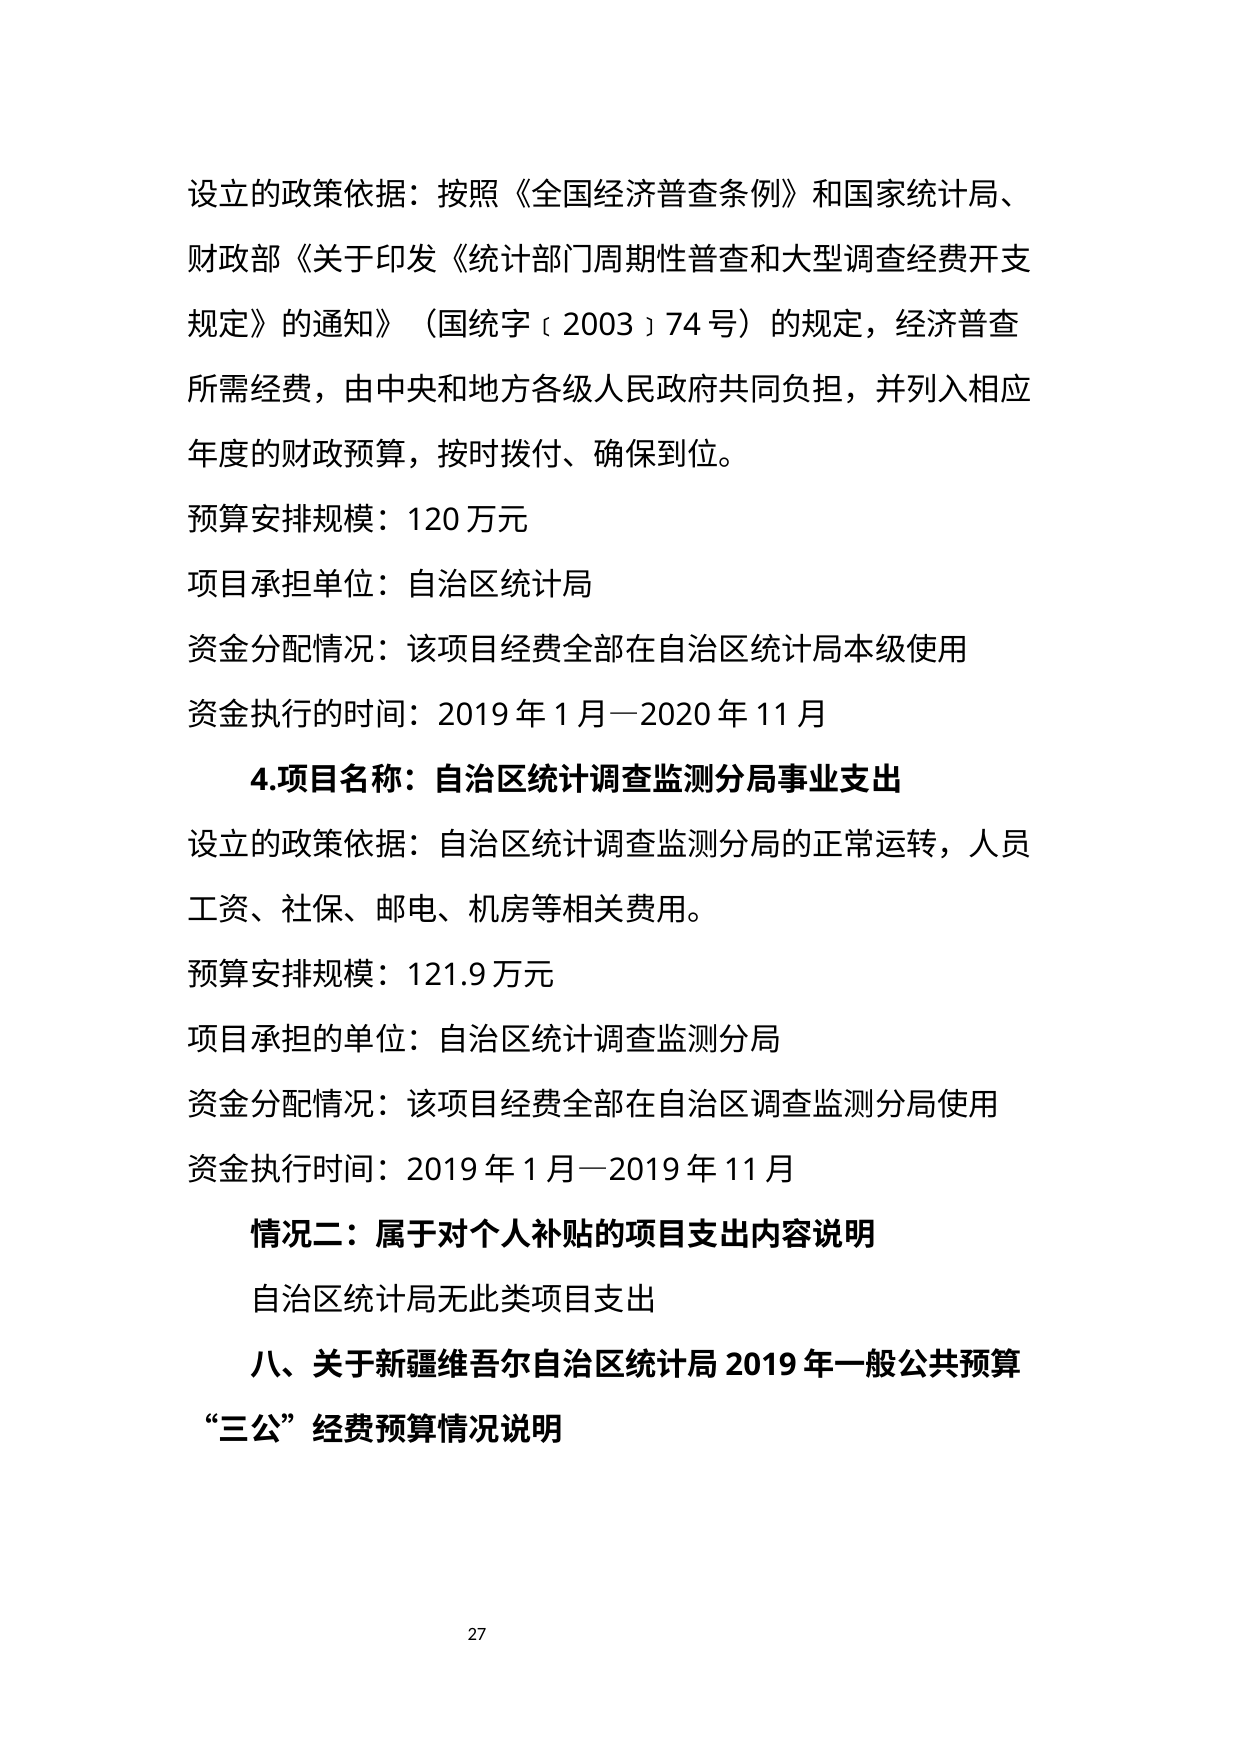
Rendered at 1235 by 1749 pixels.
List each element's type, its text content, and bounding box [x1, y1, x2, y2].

text 资金执行的时间：2019年1月—2020年11月 [187, 679, 1047, 744]
text 自治区统计局无此类项目支出 [187, 1264, 1047, 1329]
text 项目承担单位：自治区统计局 [187, 549, 1047, 614]
text 预算安排规模：120万元 [187, 484, 1047, 549]
text 设立的政策依据：按照《全国经济普查条例》和国家统计局、财政部《关于印发《统计部门周期性普查和大型调查经费开支规定》的通知》（国统字﹝2003﹞74号）的规定，经济普查所需经费，由中央和地方各级人民政府共同负担，并列入相应年度的财政预算，按时拨付、确保到位。 [187, 159, 1047, 484]
text 八、关于新疆维吾尔自治区统计局2019年一般公共预算“三公”经费预算情况说明 [187, 1329, 1047, 1459]
text 项目承担的单位：自治区统计调查监测分局 [187, 1004, 1047, 1069]
text 4.项目名称：自治区统计调查监测分局事业支出 [187, 744, 1047, 809]
text 资金分配情况：该项目经费全部在自治区统计局本级使用 [187, 614, 1047, 679]
text 设立的政策依据：自治区统计调查监测分局的正常运转，人员工资、社保、邮电、机房等相关费用。 [187, 809, 1047, 939]
text 情况二：属于对个人补贴的项目支出内容说明 [187, 1199, 1047, 1264]
text 资金分配情况：该项目经费全部在自治区调查监测分局使用 [187, 1069, 1047, 1134]
text 预算安排规模：121.9万元 [187, 939, 1047, 1004]
text 资金执行时间：2019年1月—2019年11月 [187, 1134, 1047, 1199]
